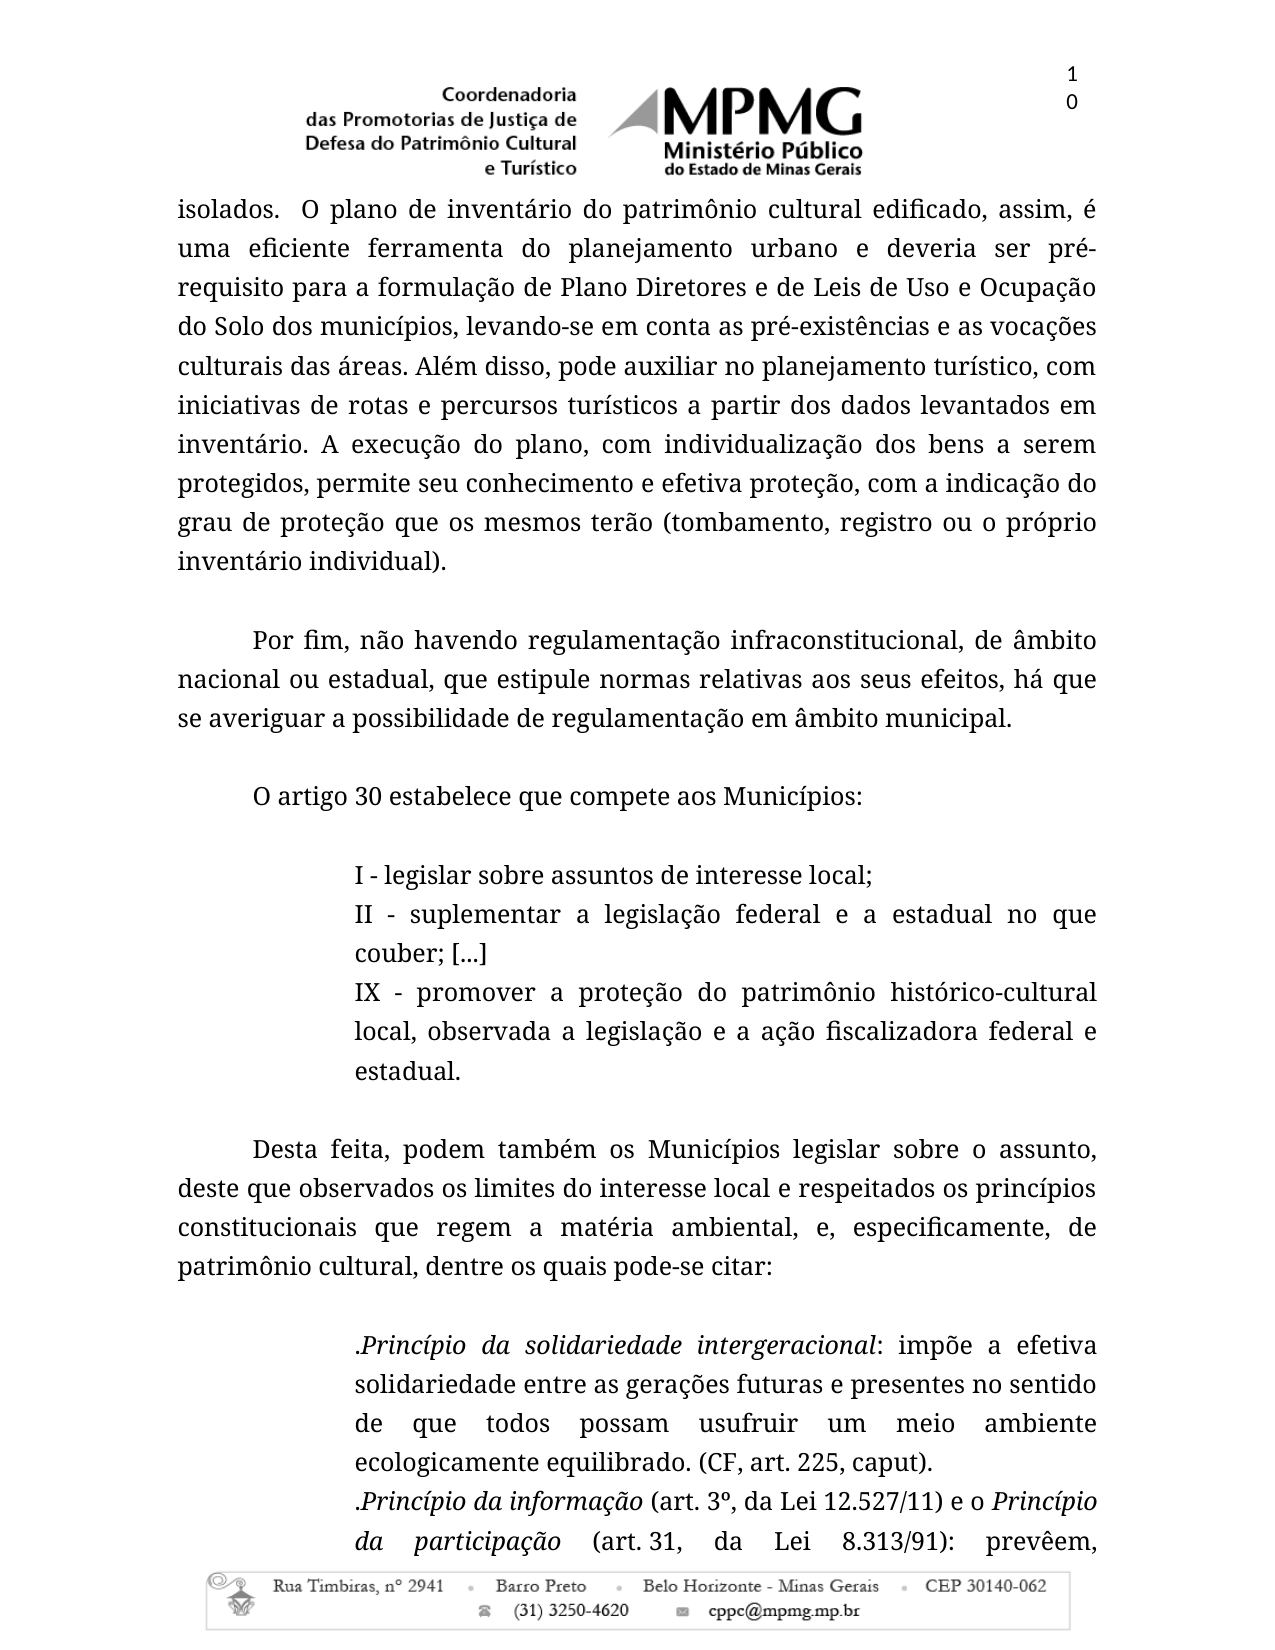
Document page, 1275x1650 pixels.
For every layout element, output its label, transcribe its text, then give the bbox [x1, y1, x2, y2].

text IX - promover a proteção do patrimônio histórico-cultural local, observada a legislação e a ação fiscalizadora federal e estadual. [354, 975, 1098, 1087]
list Princípio da solidariedade intergeracional: impõe a efetiva solidariedade entre as gerações futuras e presentes no sentido de que todos possam usufruir um meio ambiente ecologicamente equilibrado. (CF, art. 225, caput). [354, 1327, 1098, 1479]
text II - suplementar a legislação federal e a estadual no que couber; [...] [354, 896, 1098, 970]
text Desta feita, podem também os Municípios legislar sobre o assunto, deste que observados os limites do interesse local e respeitados os princípios constitucionais que regem a matéria ambiental, e, especificamente, de patrimônio cultural, dentre os quais pode-se citar: [177, 1131, 1098, 1283]
picture [181, 59, 1057, 192]
text O artigo 30 estabelece que compete aos Municípios: [177, 779, 1098, 813]
picture [194, 1563, 1081, 1637]
text I - legislar sobre assuntos de interesse local; [354, 857, 1098, 891]
text Por fim, não havendo regulamentação infraconstitucional, de âmbito nacional ou estadual, que estipule normas relativas aos seus efeitos, há que se averiguar a possibilidade de regulamentação em âmbito municipal. [177, 622, 1098, 735]
